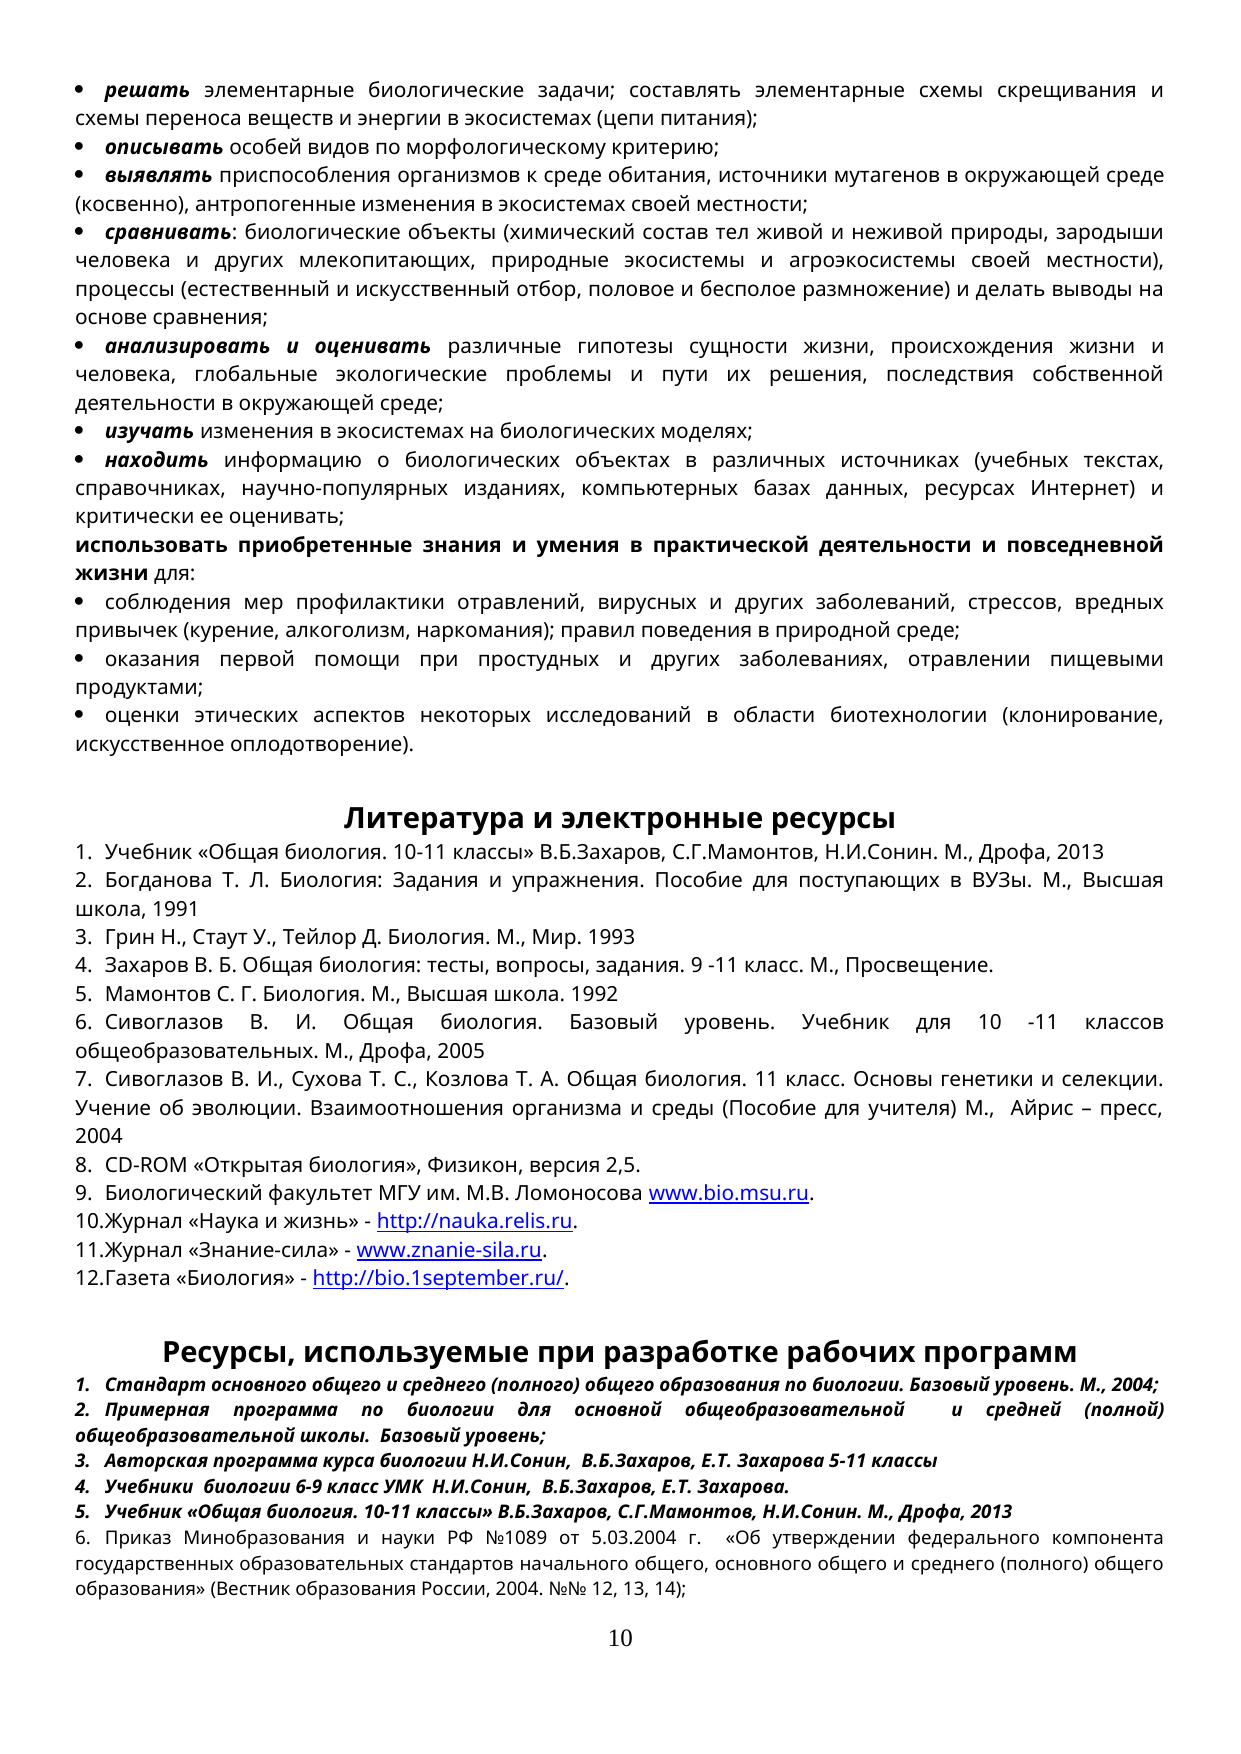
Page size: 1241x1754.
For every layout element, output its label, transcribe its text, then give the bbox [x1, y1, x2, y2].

list Мамонтов С. Г. Биология. М., Высшая школа. 1992 [75, 979, 1165, 1007]
list Учебник «Общая биология. 10-11 классы» В.Б.Захаров, С.Г.Мамонтов, Н.И.Сонин. М., Дрофа, 2013 [75, 837, 1165, 865]
list Учебники биологии 6-9 класс УМК Н.И.Сонин, В.Б.Захаров, Е.Т. Захарова. [75, 1473, 1165, 1499]
list Учебник «Общая биология. 10-11 классы» В.Б.Захаров, С.Г.Мамонтов, Н.И.Сонин. М., Дрофа, 2013 [75, 1499, 1165, 1524]
list находить информацию о биологических объектах в различных источниках (учебных текстах, справочниках, научно-популярных изданиях, компьютерных базах данных, ресурсах Интернет) и критически ее оценивать; [75, 445, 1165, 530]
list Журнал «Наука и жизнь» - http://nauka.relis.ru. [75, 1207, 1165, 1235]
list Журнал «Знание-сила» - www.znanie-sila.ru. [75, 1235, 1165, 1263]
list выявлять приспособления организмов к среде обитания, источники мутагенов в окружающей среде (косвенно), антропогенные изменения в экосистемах своей местности; [75, 160, 1165, 217]
list Примерная программа по биологии для основной общеобразовательной и средней (полной) общеобразовательной школы. Базовый уровень; [75, 1397, 1165, 1448]
list анализировать и оценивать различные гипотезы сущности жизни, происхождения жизни и человека, глобальные экологические проблемы и пути их решения, последствия собственной деятельности в окружающей среде; [75, 331, 1165, 416]
list Газета «Биология» - http://bio.1september.ru/. [75, 1263, 1165, 1292]
list сравнивать: биологические объекты (химический состав тел живой и неживой природы, зародыши человека и других млекопитающих, природные экосистемы и агроэкосистемы своей местности), процессы (естественный и искусственный отбор, половое и бесполое размножение) и делать выводы на основе сравнения; [75, 217, 1165, 331]
list CD-ROM «Открытая биология», Физикон, версия 2,5. [75, 1150, 1165, 1178]
text использовать приобретенные знания и умения в практической деятельности и повседневной жизни для: [75, 530, 1165, 587]
list Стандарт основного общего и среднего (полного) общего образования по биологии. Базовый уровень. М., 2004; [75, 1371, 1165, 1397]
list Сивоглазов В. И., Сухова Т. С., Козлова Т. А. Общая биология. 11 класс. Основы генетики и селекции. Учение об эволюции. Взаимоотношения организма и среды (Пособие для учителя) М., Айрис – пресс, 2004 [75, 1064, 1165, 1150]
list Авторская программа курса биологии Н.И.Сонин, В.Б.Захаров, Е.Т. Захарова 5-11 классы [75, 1448, 1165, 1473]
list Приказ Минобразования и науки РФ №1089 от 5.03.2004 г. «Об утверждении федерального компонента государственных образовательных стандартов начального общего, основного общего и среднего (полного) общего образования» (Вестник образования России, 2004. №№ 12, 13, 14); [75, 1524, 1165, 1601]
list оказания первой помощи при простудных и других заболеваниях, отравлении пищевыми продуктами; [75, 644, 1165, 701]
list Сивоглазов В. И. Общая биология. Базовый уровень. Учебник для 10 -11 классов общеобразовательных. М., Дрофа, 2005 [75, 1007, 1165, 1064]
list описывать особей видов по морфологическому критерию; [75, 132, 1165, 160]
list оценки этических аспектов некоторых исследований в области биотехнологии (клонирование, искусственное оплодотворение). [75, 701, 1165, 757]
list Захаров В. Б. Общая биология: тесты, вопросы, задания. 9 -11 класс. М., Просвещение. [75, 951, 1165, 979]
list изучать изменения в экосистемах на биологических моделях; [75, 416, 1165, 445]
text Литература и электронные ресурсы [75, 797, 1165, 837]
list соблюдения мер профилактики отравлений, вирусных и других заболеваний, стрессов, вредных привычек (курение, алкоголизм, наркомания); правил поведения в природной среде; [75, 587, 1165, 644]
list Богданова Т. Л. Биология: Задания и упражнения. Пособие для поступающих в ВУЗы. М., Высшая школа, 1991 [75, 865, 1165, 922]
list решать элементарные биологические задачи; составлять элементарные схемы скрещивания и схемы переноса веществ и энергии в экосистемах (цепи питания); [75, 75, 1165, 132]
list Биологический факультет МГУ им. М.В. Ломоносова www.bio.msu.ru. [75, 1178, 1165, 1207]
list Грин Н., Стаут У., Тейлор Д. Биология. М., Мир. 1993 [75, 922, 1165, 951]
text Ресурсы, используемые при разработке рабочих программ [75, 1332, 1165, 1371]
